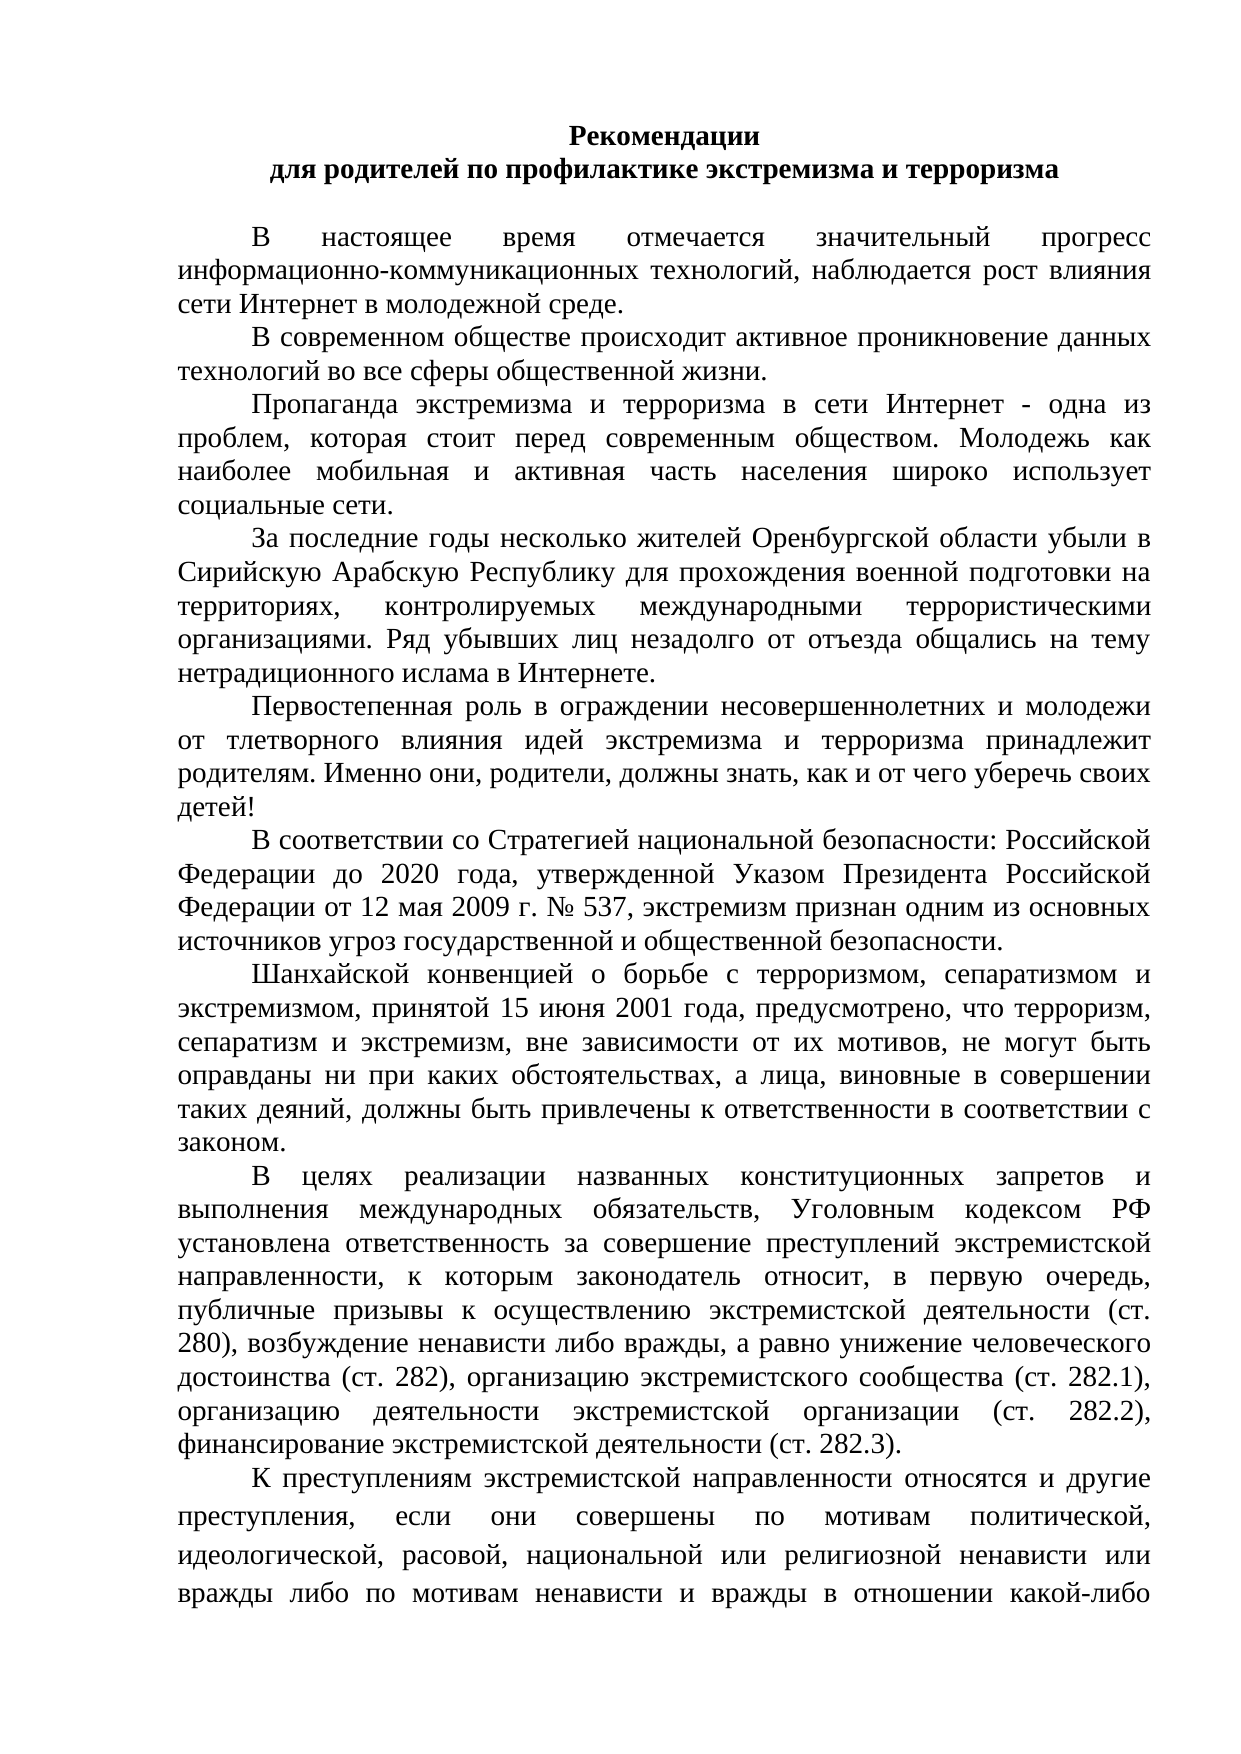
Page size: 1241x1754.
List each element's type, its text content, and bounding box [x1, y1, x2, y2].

text В соответствии со Стратегией национальной безопасности: Российской Федерации до 2020 года, утвержденной Указом Президента Российской Федерации от 12 мая 2009 г. № 537, экстремизм признан одним из основных источников угроз государственной и общественной безопасности. [177, 822, 1152, 957]
text В современном обществе происходит активное проникновение данных технологий во все сферы общественной жизни. [177, 319, 1152, 386]
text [177, 1460, 1152, 1609]
text Рекомендации [177, 118, 1152, 152]
text Пропаганда экстремизма и терроризма в сети Интернет - одна из проблем, которая стоит перед современным обществом. Молодежь как наиболее мобильная и активная часть населения широко использует социальные сети. [177, 386, 1152, 521]
text В целях реализации названных конституционных запретов и выполнения международных обязательств, Уголовным кодексом РФ установлена ответственность за совершение преступлений экстремистской направленности, к которым законодатель относит, в первую очередь, публичные призывы к осуществлению экстремистской деятельности (ст. 280), возбуждение ненависти либо вражды, а равно унижение человеческого достоинства (ст. 282), организацию экстремистского сообщества (ст. 282.1), организацию деятельности экстремистской организации (ст. 282.2), финансирование экстремистской деятельности (ст. 282.3). [177, 1158, 1152, 1460]
text Шанхайской конвенцией о борьбе с терроризмом, сепаратизмом и экстремизмом, принятой 15 июня 2001 года, предусмотрено, что терроризм, сепаратизм и экстремизм, вне зависимости от их мотивов, не могут быть оправданы ни при каких обстоятельствах, а лица, виновные в совершении таких деяний, должны быть привлечены к ответственности в соответствии с законом. [177, 957, 1152, 1158]
text для родителей по профилактике экстремизма и терроризма [177, 152, 1152, 185]
text За последние годы несколько жителей Оренбургской области убыли в Сирийскую Арабскую Республику для прохождения военной подготовки на территориях, контролируемых международными террористическими организациями. Ряд убывших лиц незадолго от отъезда общались на тему нетрадиционного ислама в Интернете. [177, 521, 1152, 688]
text Первостепенная роль в ограждении несовершеннолетних и молодежи от тлетворного влияния идей экстремизма и терроризма принадлежит родителям. Именно они, родители, должны знать, как и от чего уберечь своих детей! [177, 688, 1152, 822]
text В настоящее время отмечается значительный прогресс информационно-коммуникационных технологий, наблюдается рост влияния сети Интернет в молодежной среде. [177, 219, 1152, 319]
